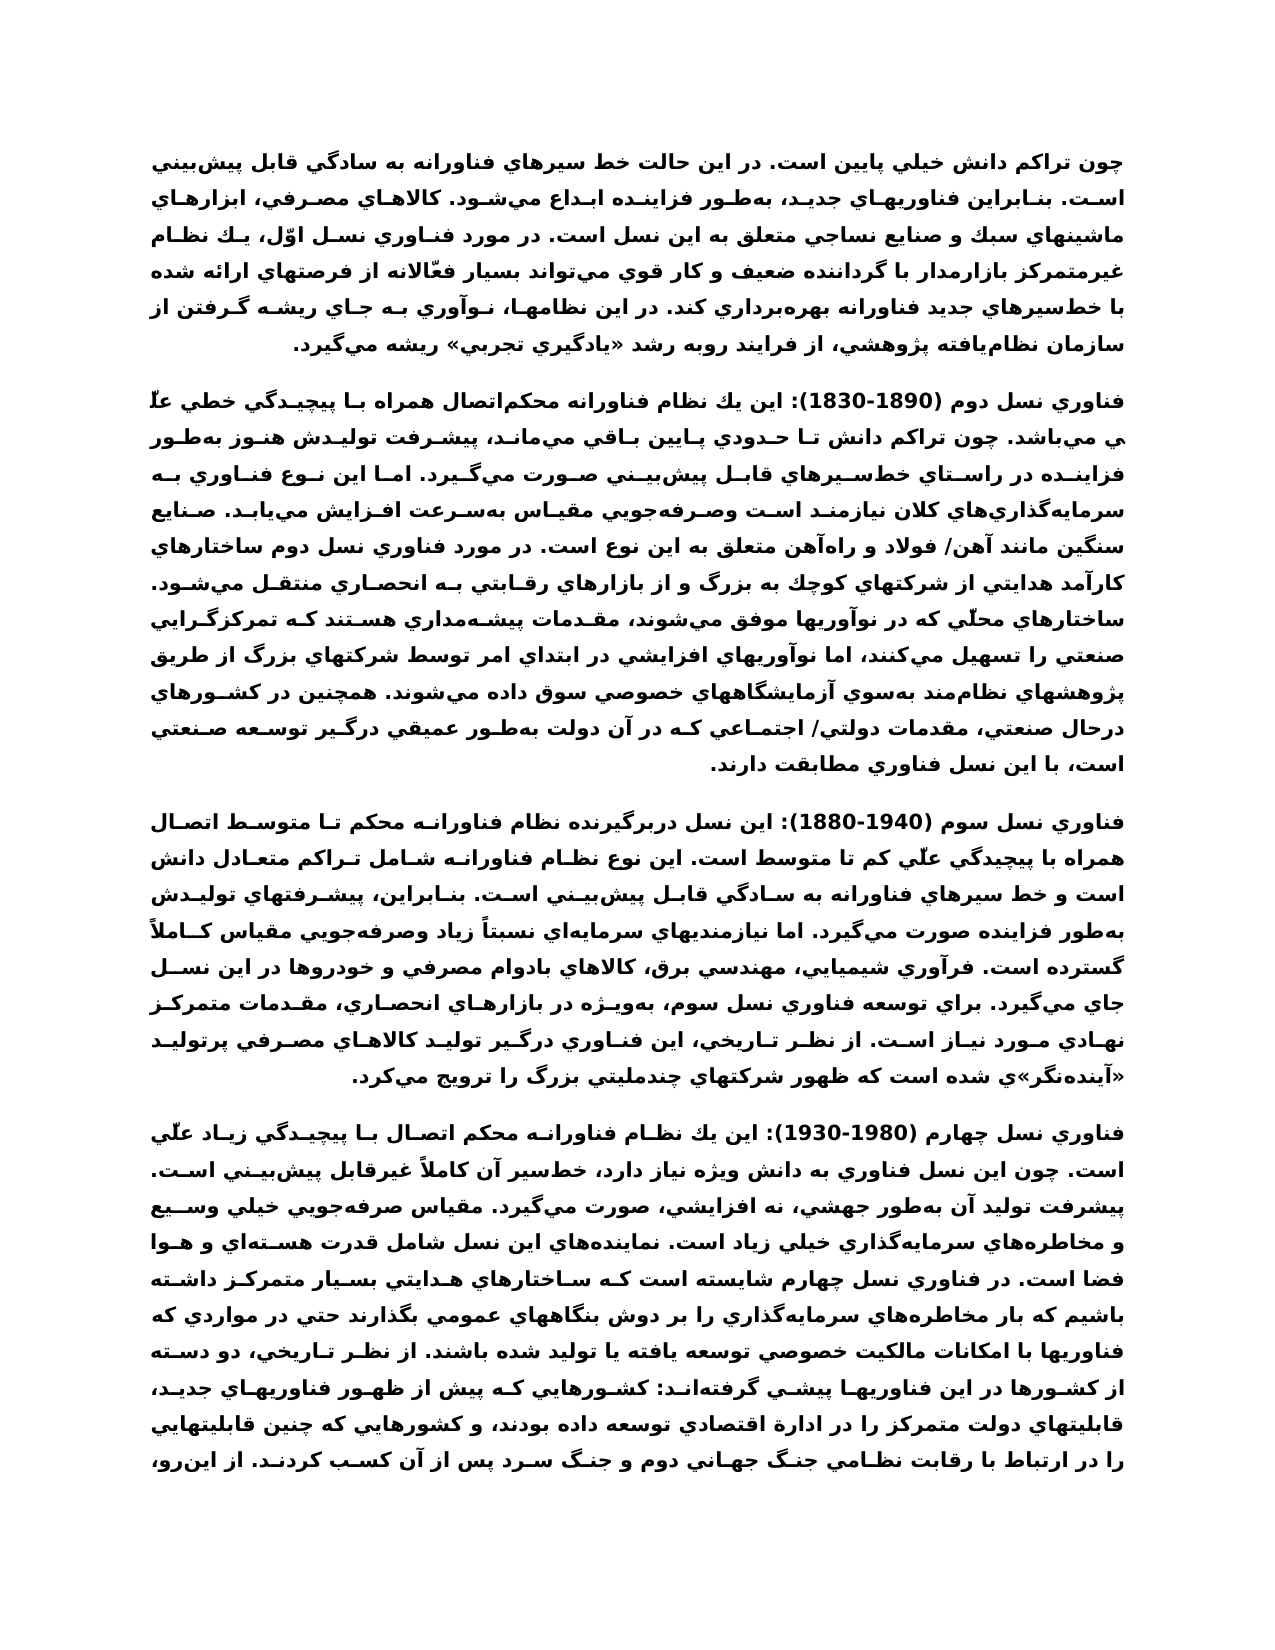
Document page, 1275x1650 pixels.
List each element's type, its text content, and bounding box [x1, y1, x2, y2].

text فناوري نسل دوم (1890-1830): اين يك نظام فناورانه محكم‌اتصال همراه با پيچيدگي خطي عل‍ّي مي‌باشد. چون تراكم دانش تا حدودي پايين باقي مي‌ماند، پيشرفت توليدش هنوز به‌طور فزاينده در راستاي خط‌سيرهاي قابل پيش‌بيني صورت مي‌گيرد. اما اين نوع فناوري به سرمايه‌گذاري‌هاي كلان نيازمند است وصرفه‌جويي مقياس به‌سرعت افزايش مي‌يابد. صنايع سنگين مانند آهن/ فولاد و راه‌آهن متعلق به اين نوع است. در مورد فناوري نسل دوم ساختارهاي كارآمد هدايتي از شركتهاي كوچك به بزرگ و از بازارهاي رقابتي به انحصاري منتقل مي‌شود. ساختارهاي محل‍ّي كه در نوآوريها موفق مي‌شوند، مقدمات پيشه‌مداري هستند كه تمركزگرايي صنعتي را تسهيل مي‌كنند، اما نوآوريهاي افزايشي در ابتداي امر توسط شركتهاي بزرگ از طريق پژوهشهاي نظام‌مند به‌سوي آزمايشگاههاي خصوصي سوق داده مي‌شوند. همچنين در كشورهاي درحال صنعتي، مقدمات دولتي/ اجتماعي كه در آن دولت به‌طور عميقي درگير توسعه صنعتي است، با اين نسل فناوري مطابقت دارند. [150, 389, 1125, 777]
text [150, 1121, 1125, 1473]
text فناوري نسل سوم (1940-1880): اين نسل دربرگيرنده نظام فناورانه محكم تا متوسط اتصال همراه با پيچيدگي عل‍ّي كم تا متوسط است. اين نوع نظام فناورانه شامل تراكم متعادل دانش است و خط سيرهاي فناورانه به سادگي قابل پيش‌بيني است. بنابراين، پيشرفتهاي توليدش به‌طور فزاينده صورت مي‌گيرد. اما نيازمنديهاي سرمايه‌اي نسبتاً زياد و‌صرفه‌جويي مقياس كاملاً گسترده است. فرآوري شيميايي، مهندسي برق، كالاهاي بادوام مصرفي و خودروها در اين نسل جاي مي‌گيرد. براي توسعه فناوري نسل سوم، به‌ويژه در بازارهاي انحصاري، مقدمات متمركز نهادي مورد نياز است. از نظر تاريخي، اين فناوري درگير توليد كالاهاي مصرفي پرتوليد «آينده‌نگر»ي شده است كه ظهور شركتهاي چندمليتي بزرگ را ترويج مي‌كرد. [150, 810, 1125, 1088]
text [150, 150, 1125, 356]
